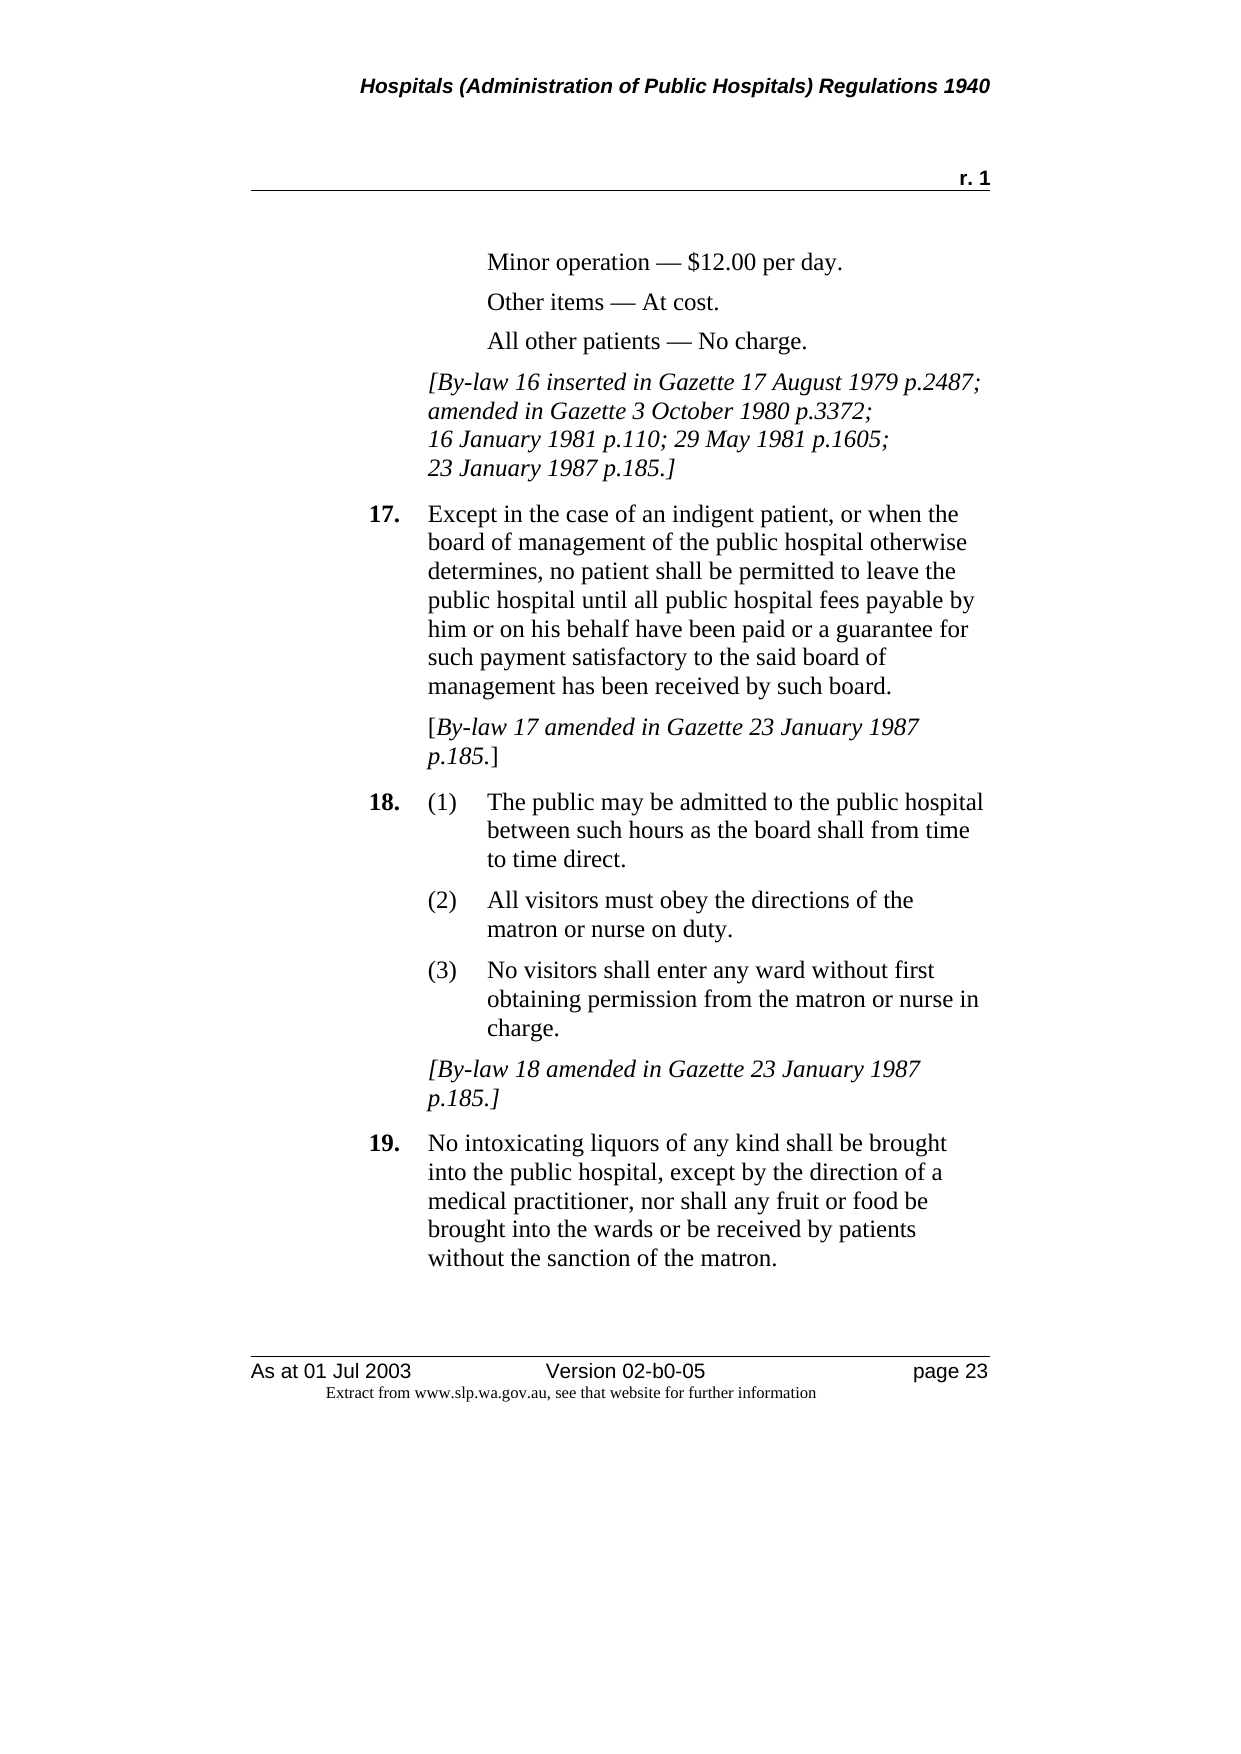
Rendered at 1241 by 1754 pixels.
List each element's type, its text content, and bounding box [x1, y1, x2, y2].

text [By-law 17 amended in Gazette 23 January 1987 p.185.] [428, 712, 990, 770]
text 18. (1) The public may be admitted to the public hospital between such hours as the board shall from time to time direct. [251, 787, 990, 873]
text [By-law 18 amended in Gazette 23 January 1987 p.185.] [428, 1054, 990, 1112]
text (2) All visitors must obey the directions of the matron or nurse on duty. [251, 885, 990, 943]
text 19. No intoxicating liquors of any kind shall be brought into the public hospital, except by the direction of a medical practitioner, nor shall any fruit or food be brought into the wards or be received by patients without the sanction of the matron. [251, 1128, 990, 1272]
text (3) No visitors shall enter any ward without first obtaining permission from the matron or nurse in charge. [251, 955, 990, 1042]
text 17. Except in the case of an indigent patient, or when the board of management of the public hospital otherwise determines, no patient shall be permitted to leave the public hospital until all public hospital fees payable by him or on his behalf have been paid or a guarantee for such payment satisfactory to the said board of management has been received by such board. [251, 499, 990, 700]
text Minor operation — $12.00 per day. [251, 247, 990, 276]
text [By-law 16 inserted in Gazette 17 August 1979 p.2487; amended in Gazette 3 October 1980 p.3372; 16 January 1981 p.110; 29 May 1981 p.1605; 23 January 1987 p.185.] [428, 367, 990, 482]
text Other items — At cost. [251, 287, 990, 315]
text All other patients — No charge. [251, 326, 990, 354]
